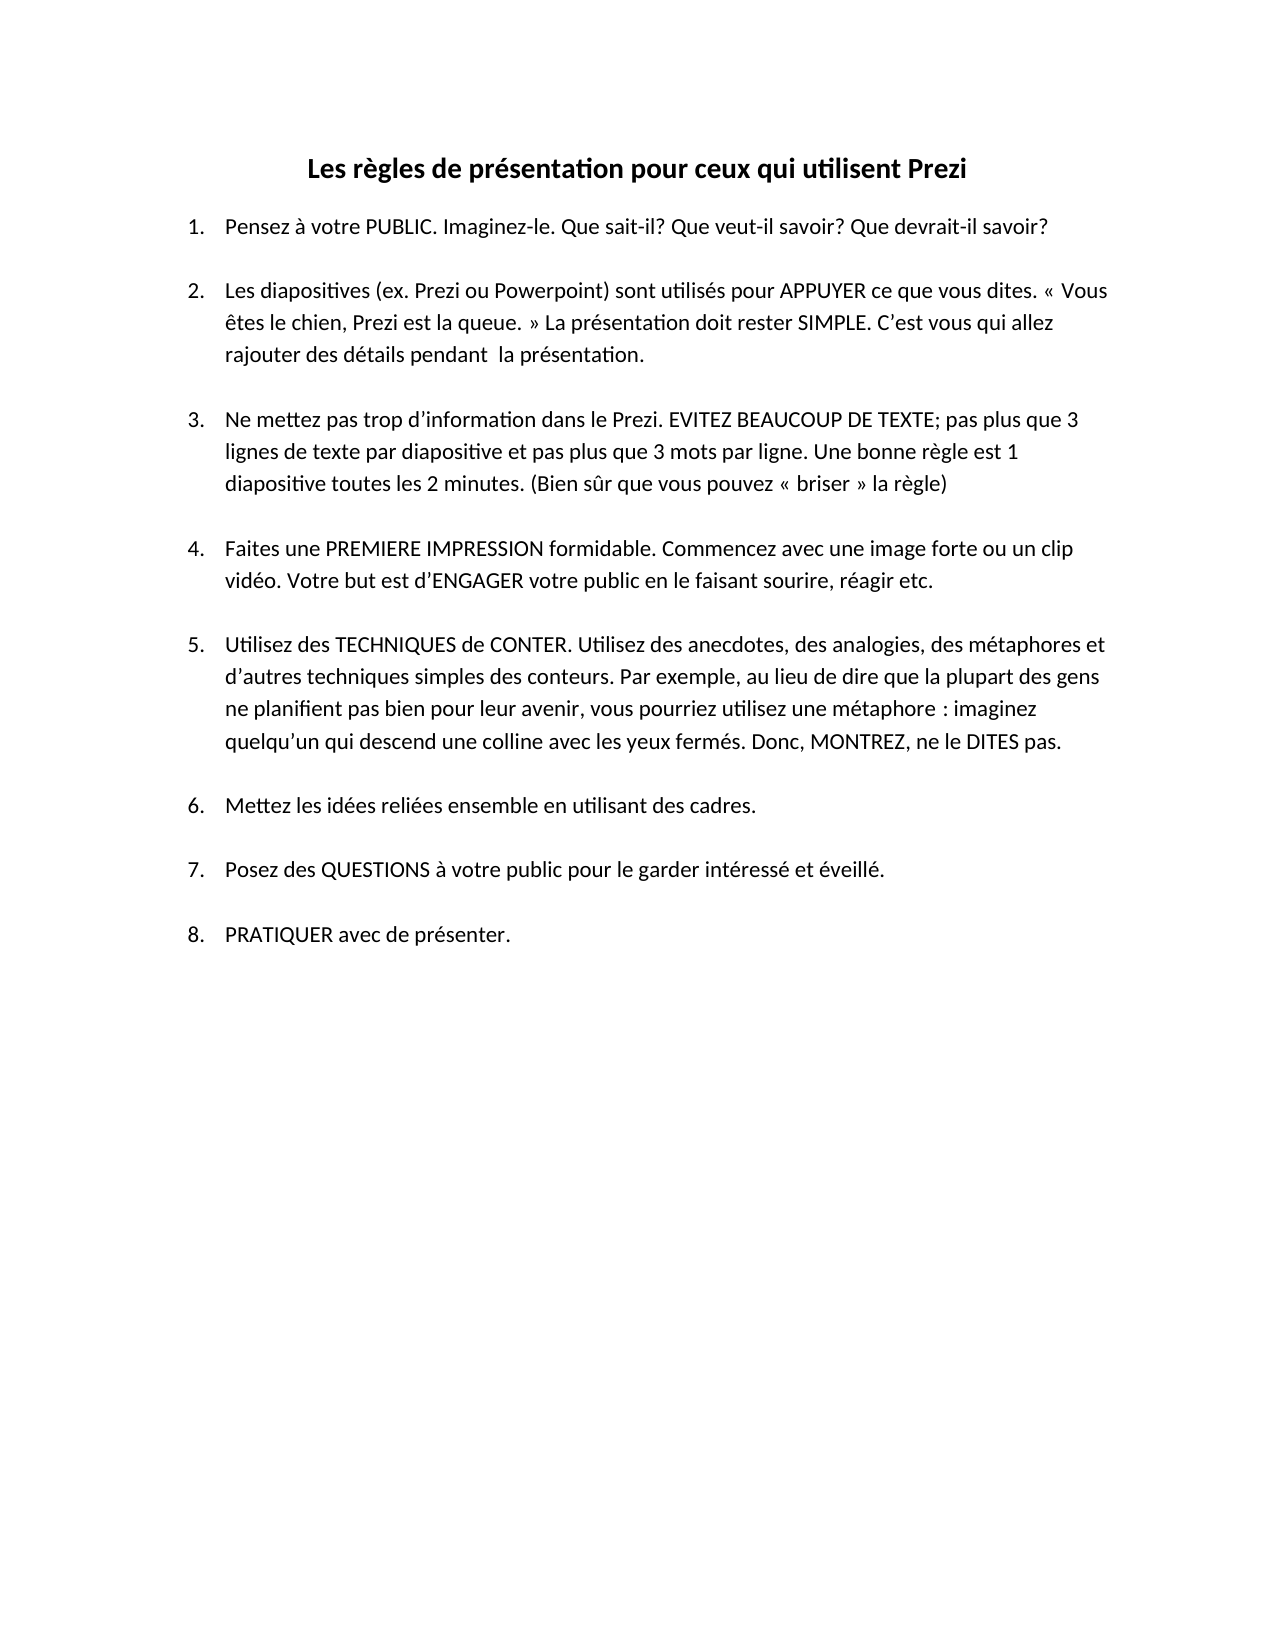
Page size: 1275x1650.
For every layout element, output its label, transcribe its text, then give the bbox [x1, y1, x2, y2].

list Ne mettez pas trop d’information dans le Prezi. EVITEZ BEAUCOUP DE TEXTE; pas plus que 3 lignes de texte par diapositive et pas plus que 3 mots par ligne. Une bonne règle est 1 diapositive toutes les 2 minutes. (Bien sûr que vous pouvez « briser » la règle) [187, 405, 1125, 497]
list PRATIQUER avec de présenter. [187, 920, 1125, 948]
list Les diapositives (ex. Prezi ou Powerpoint) sont utilisés pour APPUYER ce que vous dites. « Vous êtes le chien, Prezi est la queue. » La présentation doit rester SIMPLE. C’est vous qui allez rajouter des détails pendant la présentation. [187, 276, 1125, 368]
text Les règles de présentation pour ceux qui utilisent Prezi [150, 150, 1125, 186]
list Utilisez des TECHNIQUES de CONTER. Utilisez des anecdotes, des analogies, des métaphores et d’autres techniques simples des conteurs. Par exemple, au lieu de dire que la plupart des gens ne planifient pas bien pour leur avenir, vous pourriez utilisez une métaphore : imaginez quelqu’un qui descend une colline avec les yeux fermés. Donc, MONTREZ, ne le DITES pas. [187, 630, 1125, 755]
list Pensez à votre PUBLIC. Imaginez-le. Que sait-il? Que veut-il savoir? Que devrait-il savoir? [187, 212, 1125, 272]
list Mettez les idées reliées ensemble en utilisant des cadres. [187, 791, 1125, 819]
list Faites une PREMIERE IMPRESSION formidable. Commencez avec une image forte ou un clip vidéo. Votre but est d’ENGAGER votre public en le faisant sourire, réagir etc. [187, 534, 1125, 594]
list Posez des QUESTIONS à votre public pour le garder intéressé et éveillé. [187, 856, 1125, 883]
